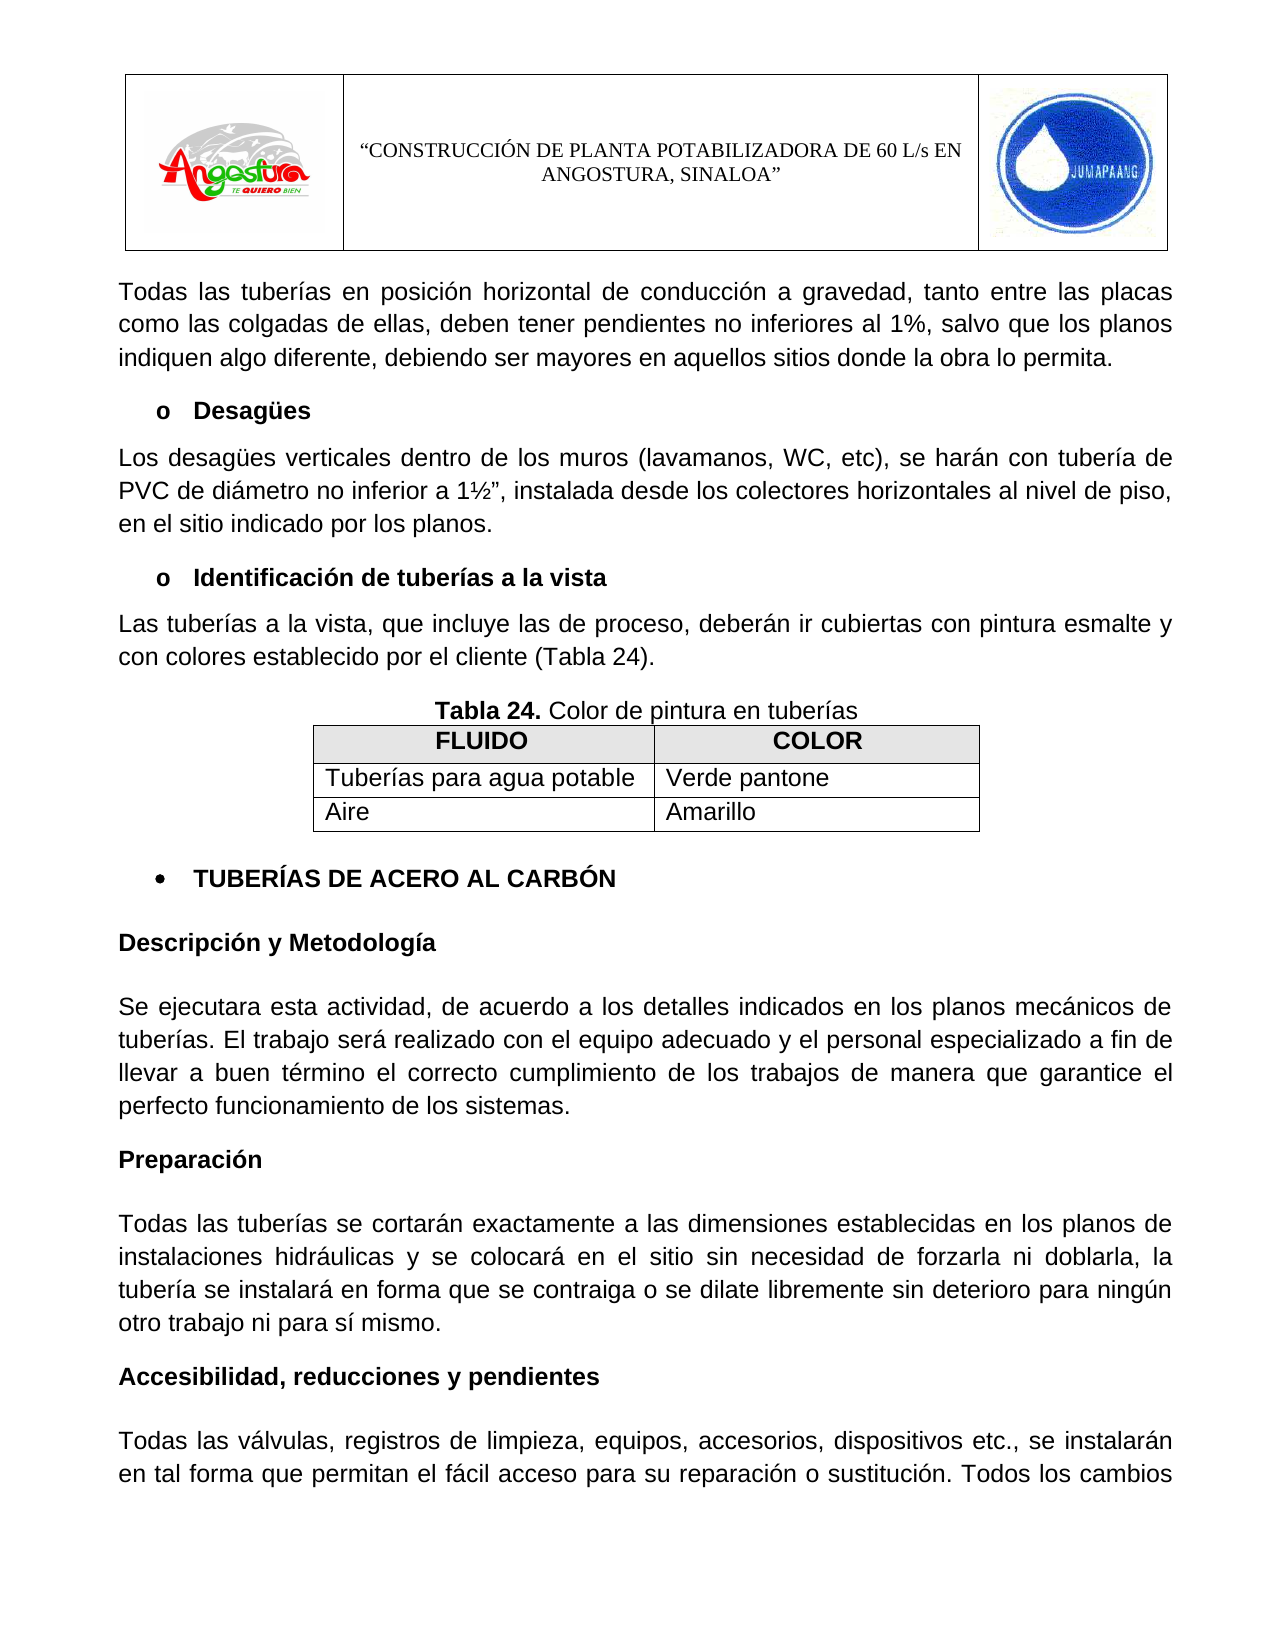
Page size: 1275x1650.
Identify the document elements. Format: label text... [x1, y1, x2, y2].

text Preparación [118, 1145, 1174, 1174]
table_cell Amarillo [655, 798, 979, 831]
list Desagües [156, 396, 1174, 427]
picture [144, 91, 325, 233]
table_cell Verde pantone [655, 764, 979, 797]
list TUBERÍAS DE ACERO AL CARBÓN [156, 864, 1174, 893]
table_cell Aire [314, 798, 654, 831]
text Las tuberías a la vista, que incluye las de proceso, deberán ir cubiertas con pintura esmalte y con colores establecido por el cliente (Tabla 24). [118, 609, 1174, 671]
text Descripción y Metodología [118, 928, 1174, 957]
text Todas las tuberías en posición horizontal de conducción a gravedad, tanto entre las placas como las colgadas de ellas, deben tener pendientes no inferiores al 1%, salvo que los planos indiquen algo diferente, debiendo ser mayores en aquellos sitios donde la obra lo permita. [118, 276, 1174, 371]
text Accesibilidad, reducciones y pendientes [118, 1362, 1174, 1391]
text Se ejecutara esta actividad, de acuerdo a los detalles indicados en los planos mecánicos de tuberías. El trabajo será realizado con el equipo adecuado y el personal especializado a fin de llevar a buen término el correcto cumplimiento de los trabajos de manera que garantice el perfecto funcionamiento de los sistemas. [118, 992, 1174, 1120]
text Los desagües verticales dentro de los muros (lavamanos, WC, etc), se harán con tubería de PVC de diámetro no inferior a 1½”, instalada desde los colectores horizontales al nivel de piso, en el sitio indicado por los planos. [118, 443, 1174, 537]
text Todas las tuberías se cortarán exactamente a las dimensiones establecidas en los planos de instalaciones hidráulicas y se colocará en el sitio sin necesidad de forzarla ni doblarla, la tubería se instalará en forma que se contraiga o se dilate libremente sin deterioro para ningún otro trabajo ni para sí mismo. [118, 1209, 1174, 1337]
list Identificación de tuberías a la vista [156, 563, 1174, 593]
table_cell Tuberías para agua potable [314, 764, 654, 797]
picture [989, 88, 1157, 237]
table_header COLOR [655, 726, 979, 763]
table_header FLUIDO [314, 726, 654, 763]
text Tabla 24. Color de pintura en tuberías [118, 696, 1174, 724]
